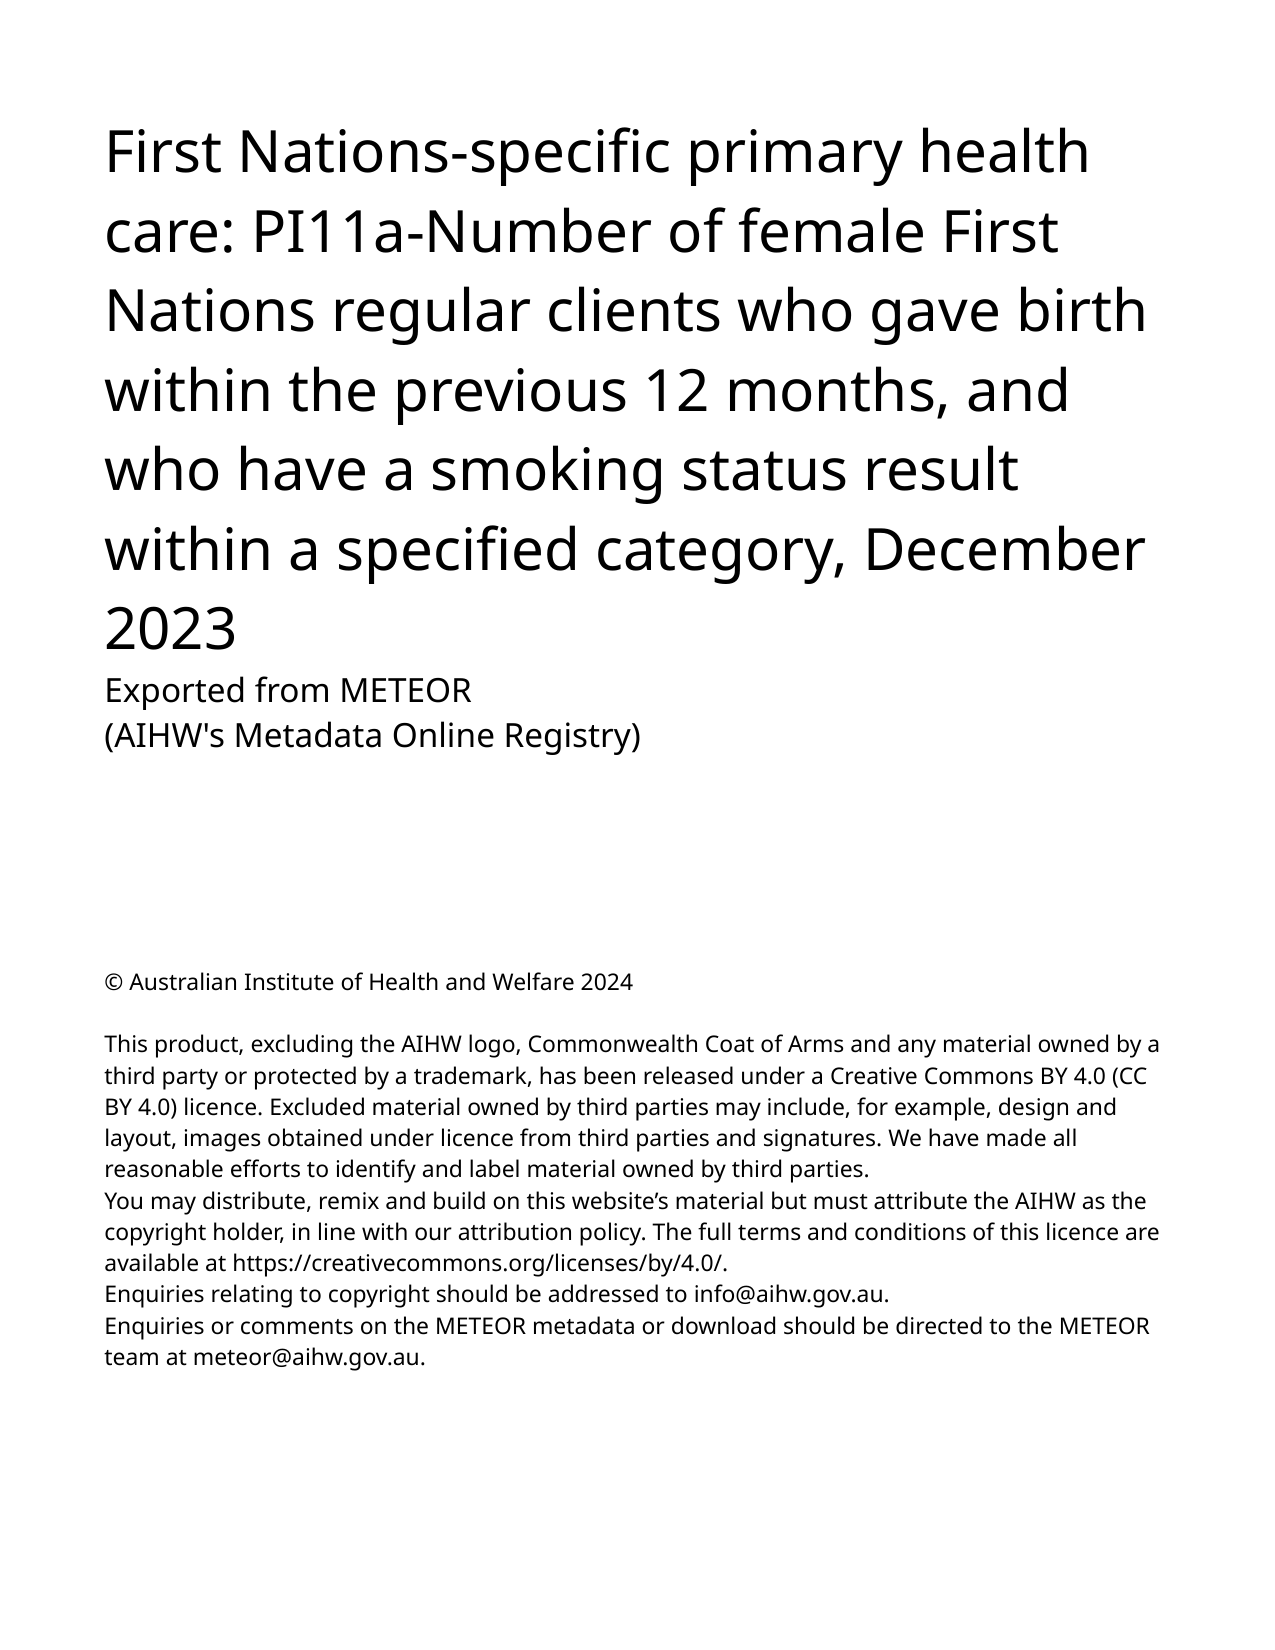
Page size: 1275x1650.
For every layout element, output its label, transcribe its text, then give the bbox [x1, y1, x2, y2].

text Enquiries or comments on the METEOR metadata or download should be directed to the METEOR team at meteor@aihw.gov.au. [104, 1310, 1171, 1372]
text You may distribute, remix and build on this website’s material but must attribute the AIHW as the copyright holder, in line with our attribution policy. The full terms and conditions of this licence are available at https://creativecommons.org/licenses/by/4.0/. [104, 1185, 1171, 1278]
text Enquiries relating to copyright should be addressed to info@aihw.gov.au. [104, 1278, 1171, 1310]
title First Nations-specific primary health care: PI11a-Number of female First Nations regular clients who gave birth within the previous 12 months, and who have a smoking status result within a specified category, December 2023 [104, 110, 1171, 667]
text © Australian Institute of Health and Welfare 2024 [104, 966, 1171, 997]
subtitle (AIHW's Metadata Online Registry) [104, 712, 1171, 758]
text This product, excluding the AIHW logo, Commonwealth Coat of Arms and any material owned by a third party or protected by a trademark, has been released under a Creative Commons BY 4.0 (CC BY 4.0) licence. Excluded material owned by third parties may include, for example, design and layout, images obtained under licence from third parties and signatures. We have made all reasonable efforts to identify and label material owned by third parties. [104, 1028, 1171, 1185]
subtitle Exported from METEOR [104, 667, 1171, 712]
